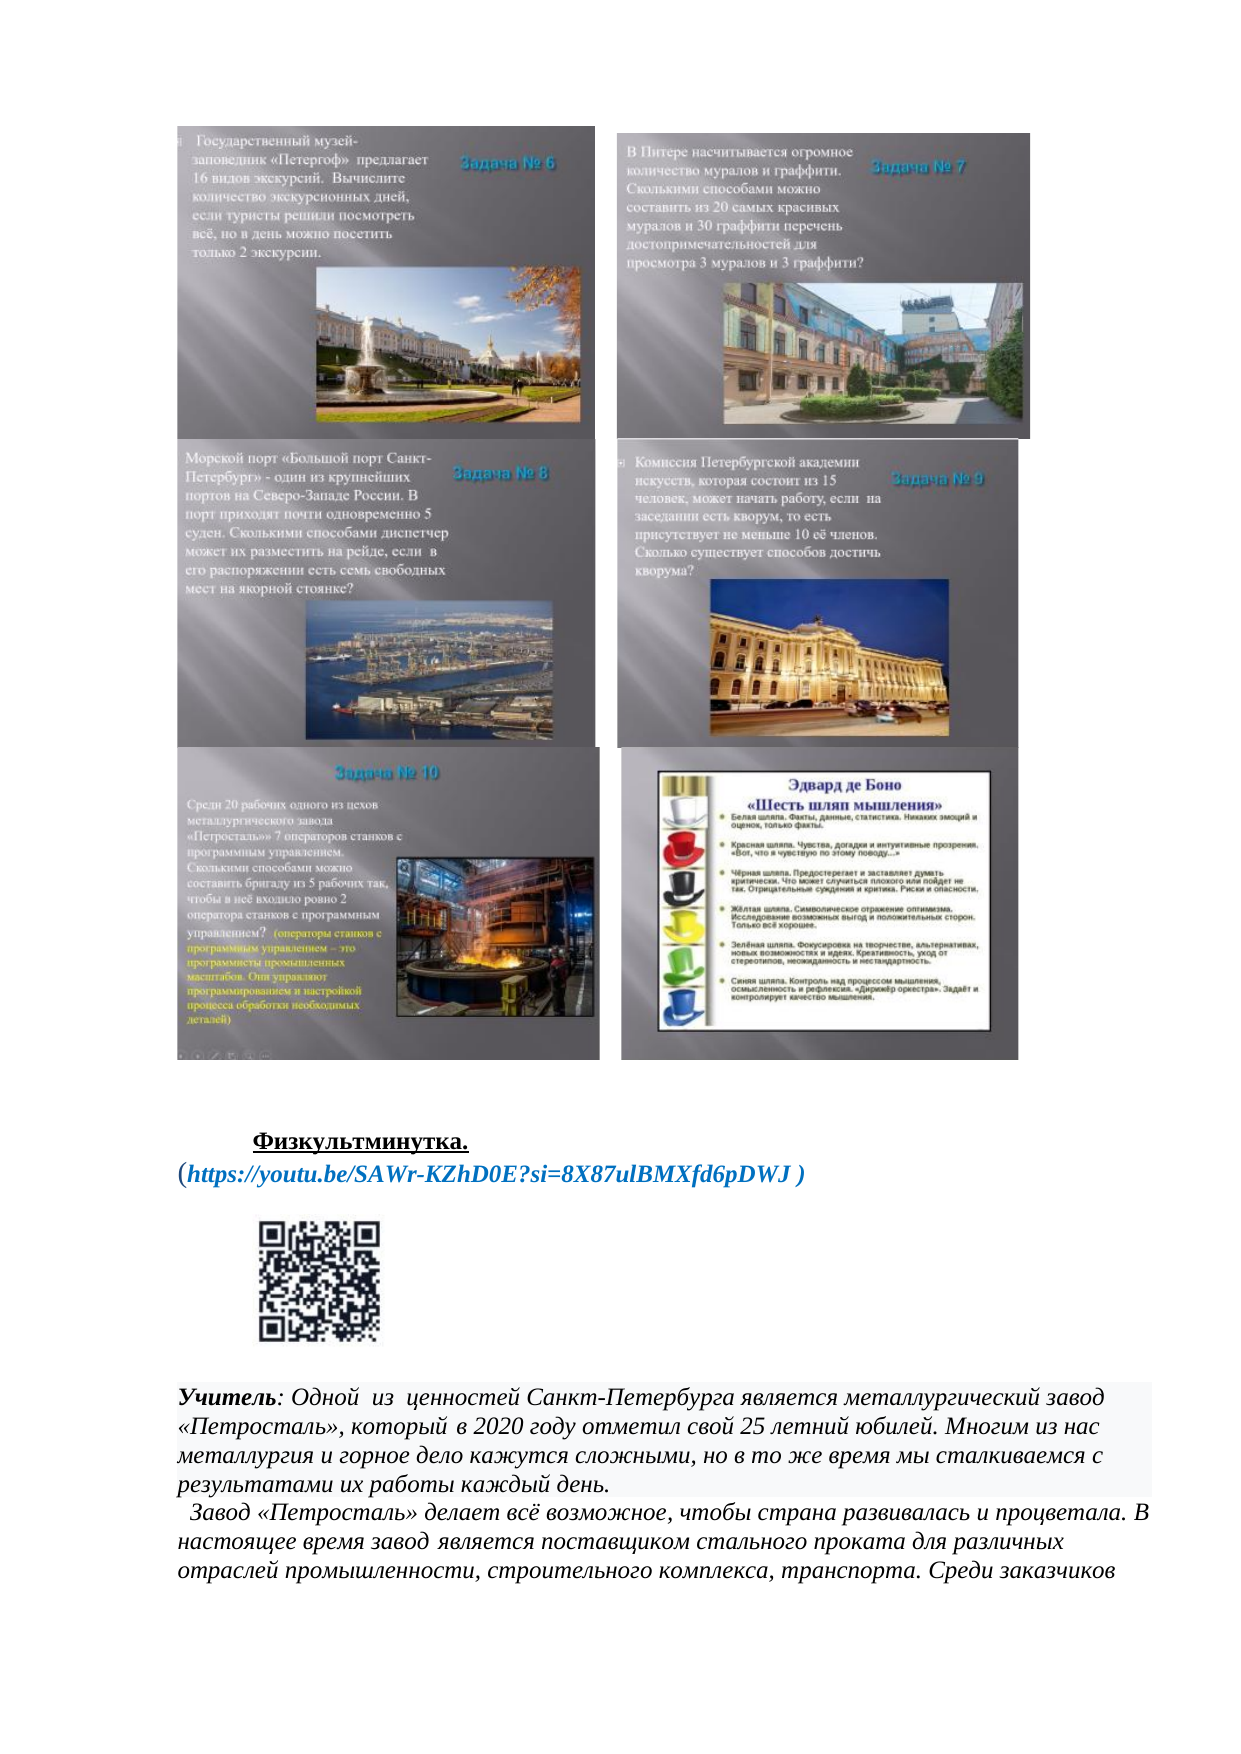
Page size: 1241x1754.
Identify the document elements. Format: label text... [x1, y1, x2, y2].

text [177, 1497, 1152, 1584]
text Физкультминутка. [252, 1126, 1152, 1155]
picture [252, 1214, 387, 1349]
text Учитель: Одной из ценностей Санкт-Петербурга является металлургический завод «Петросталь», который в 2020 году отметил свой 25 летний юбилей. Многим из нас металлургия и горное дело кажутся сложными, но в то же время мы сталкиваемся с результатами их работы каждый день. [177, 1382, 1152, 1497]
picture [616, 133, 1031, 1060]
picture [177, 126, 600, 1060]
text (https://youtu.be/SAWr-KZhD0E?si=8X87ulBMXfd6pDWJ ) [177, 1155, 1152, 1189]
